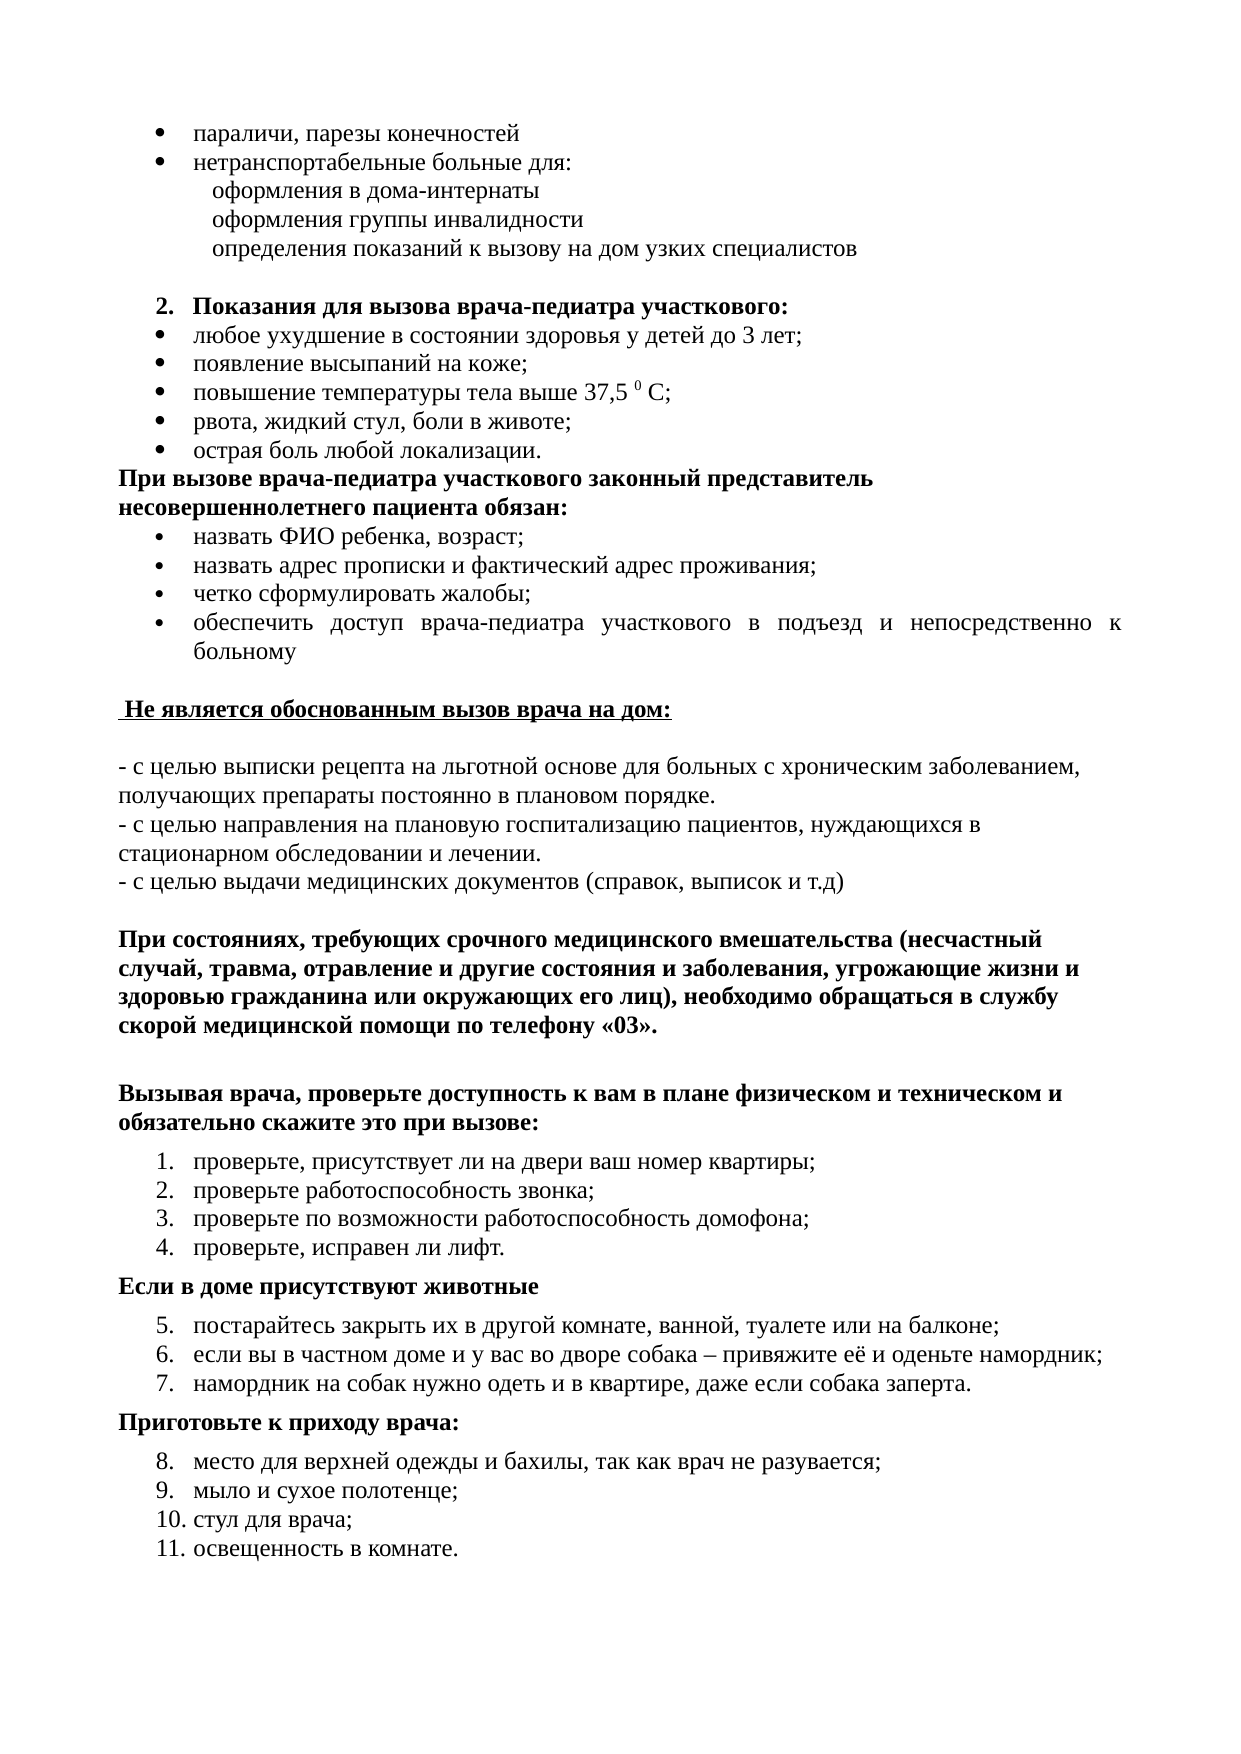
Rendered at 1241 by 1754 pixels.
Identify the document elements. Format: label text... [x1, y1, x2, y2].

list проверьте работоспособность звонка; [156, 1175, 1122, 1203]
text оформления группы инвалидности [118, 204, 1122, 233]
list мыло и сухое полотенце; [156, 1475, 1122, 1504]
list нетранспортабельные больные для: [156, 147, 1122, 176]
list стул для врача; [156, 1504, 1122, 1533]
text - с целью выписки рецепта на льготной основе для больных с хроническим заболеванием, получающих препараты постоянно в плановом порядке. [118, 751, 1122, 809]
text Вызывая врача, проверьте доступность к вам в плане физическом и техническом и обязательно скажите это при вызове: [118, 1078, 1122, 1136]
list проверьте по возможности работоспособность домофона; [156, 1203, 1122, 1232]
list появление высыпаний на коже; [156, 348, 1122, 377]
list если вы в частном доме и у вас во дворе собака – привяжите её и оденьте намордник; [156, 1339, 1122, 1368]
list назвать адрес прописки и фактический адрес проживания; [156, 550, 1122, 578]
list четко сформулировать жалобы; [156, 578, 1122, 607]
list проверьте, исправен ли лифт. [156, 1232, 1122, 1261]
list постарайтесь закрыть их в другой комнате, ванной, туалете или на балконе; [156, 1311, 1122, 1339]
list повышение температуры тела выше 37,5 0 С; [156, 377, 1122, 406]
list Показания для вызова врача-педиатра участкового: [155, 291, 1122, 320]
list освещенность в комнате. [156, 1533, 1122, 1561]
text При вызове врача-педиатра участкового законный представитель несовершеннолетнего пациента обязан: [118, 463, 1122, 521]
list обеспечить доступ врача-педиатра участкового в подъезд и непосредственно к больному [156, 607, 1122, 665]
text Приготовьте к приходу врача: [118, 1407, 1122, 1436]
text Если в доме присутствуют животные [118, 1271, 1122, 1300]
list параличи, парезы конечностей [156, 118, 1122, 147]
list рвота, жидкий стул, боли в животе; [156, 406, 1122, 435]
list любое ухудшение в состоянии здоровья у детей до 3 лет; [156, 320, 1122, 348]
text определения показаний к вызову на дом узких специалистов [118, 233, 1122, 262]
text - с целью направления на плановую госпитализацию пациентов, нуждающихся в стационарном обследовании и лечении. [118, 809, 1122, 866]
text оформления в дома-интернаты [118, 176, 1122, 204]
text При состояниях, требующих срочного медицинского вмешательства (несчастный случай, травма, отравление и другие состояния и заболевания, угрожающие жизни и здоровью гражданина или окружающих его лиц), необходимо обращаться в службу скорой медицинской помощи по телефону «03». [118, 924, 1122, 1039]
list место для верхней одежды и бахилы, так как врач не разувается; [156, 1446, 1122, 1475]
list намордник на собак нужно одеть и в квартире, даже если собака заперта. [156, 1368, 1122, 1397]
text - с целью выдачи медицинских документов (справок, выписок и т.д) [118, 866, 1122, 895]
list назвать ФИО ребенка, возраст; [156, 521, 1122, 550]
list острая боль любой локализации. [156, 435, 1122, 463]
text Не является обоснованным вызов врача на дом: [118, 694, 1122, 723]
list проверьте, присутствует ли на двери ваш номер квартиры; [156, 1146, 1122, 1175]
